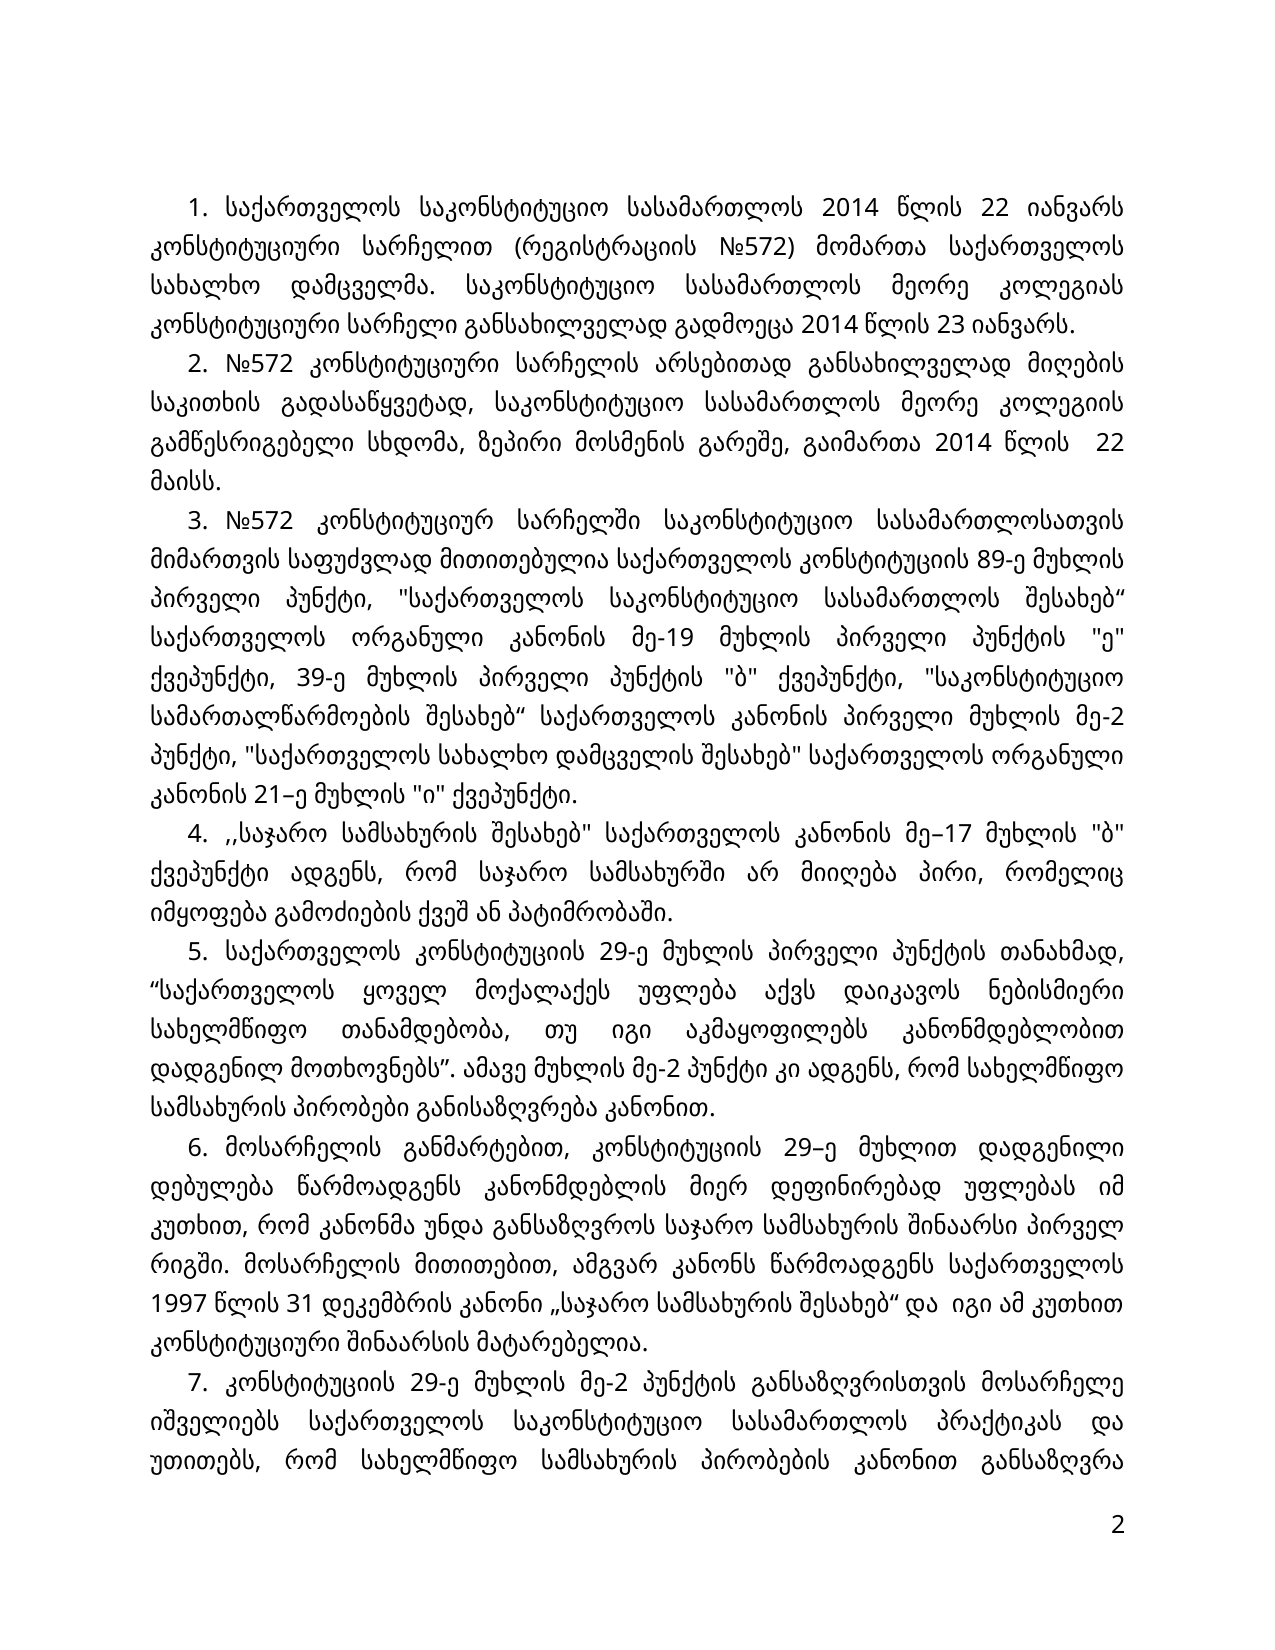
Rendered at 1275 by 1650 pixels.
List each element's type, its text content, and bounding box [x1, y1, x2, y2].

text 6. მოსარჩელის განმარტებით, კონსტიტუციის 29–ე მუხლით დადგენილი დებულება წარმოადგენს კანონმდებლის მიერ დეფინირებად უფლებას იმ კუთხით, რომ კანონმა უნდა განსაზღვროს საჯარო სამსახურის შინაარსი პირველ რიგში. მოსარჩელის მითითებით, ამგვარ კანონს წარმოადგენს საქართველოს 1997 წლის 31 დეკემბრის კანონი „საჯარო სამსახურის შესახებ“ და იგი ამ კუთხით კონსტიტუციური შინაარსის მატარებელია. [150, 1129, 1125, 1359]
text 3. №572 კონსტიტუციურ სარჩელში საკონსტიტუციო სასამართლოსათვის მიმართვის საფუძვლად მითითებულია საქართველოს კონსტიტუციის 89-ე მუხლის პირველი პუნქტი, "საქართველოს საკონსტიტუციო სასამართლოს შესახებ“ საქართველოს ორგანული კანონის მე-19 მუხლის პირველი პუნქტის "ე" ქვეპუნქტი, 39-ე მუხლის პირველი პუნქტის "ბ" ქვეპუნქტი, "საკონსტიტუციო სამართალწარმოების შესახებ“ საქართველოს კანონის პირველი მუხლის მე-2 პუნქტი, "საქართველოს სახალხო დამცველის შესახებ" საქართველოს ორგანული კანონის 21–ე მუხლის "ი" ქვეპუნქტი. [150, 502, 1125, 811]
text 2. №572 კონსტიტუციური სარჩელის არსებითად განსახილველად მიღების საკითხის გადასაწყვეტად, საკონსტიტუციო სასამართლოს მეორე კოლეგიის გამწესრიგებელი სხდომა, ზეპირი მოსმენის გარეშე, გაიმართა 2014 წლის 22 მაისს. [150, 346, 1125, 497]
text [150, 1364, 1125, 1477]
text 4. ,,საჯარო სამსახურის შესახებ" საქართველოს კანონის მე–17 მუხლის "ბ" ქვეპუნქტი ადგენს, რომ საჯარო სამსახურში არ მიიღება პირი, რომელიც იმყოფება გამოძიების ქვეშ ან პატიმრობაში. [150, 816, 1125, 928]
text 1. საქართველოს საკონსტიტუციო სასამართლოს 2014 წლის 22 იანვარს კონსტიტუციური სარჩელით (რეგისტრაციის №572) მომართა საქართველოს სახალხო დამცველმა. საკონსტიტუციო სასამართლოს მეორე კოლეგიას კონსტიტუციური სარჩელი განსახილველად გადმოეცა 2014 წლის 23 იანვარს. [150, 189, 1125, 341]
text 5. საქართველოს კონსტიტუციის 29-ე მუხლის პირველი პუნქტის თანახმად, “საქართველოს ყოველ მოქალაქეს უფლება აქვს დაიკავოს ნებისმიერი სახელმწიფო თანამდებობა, თუ იგი აკმაყოფილებს კანონმდებლობით დადგენილ მოთხოვნებს”. ამავე მუხლის მე-2 პუნქტი კი ადგენს, რომ სახელმწიფო სამსახურის პირობები განისაზღვრება კანონით. [150, 933, 1125, 1124]
